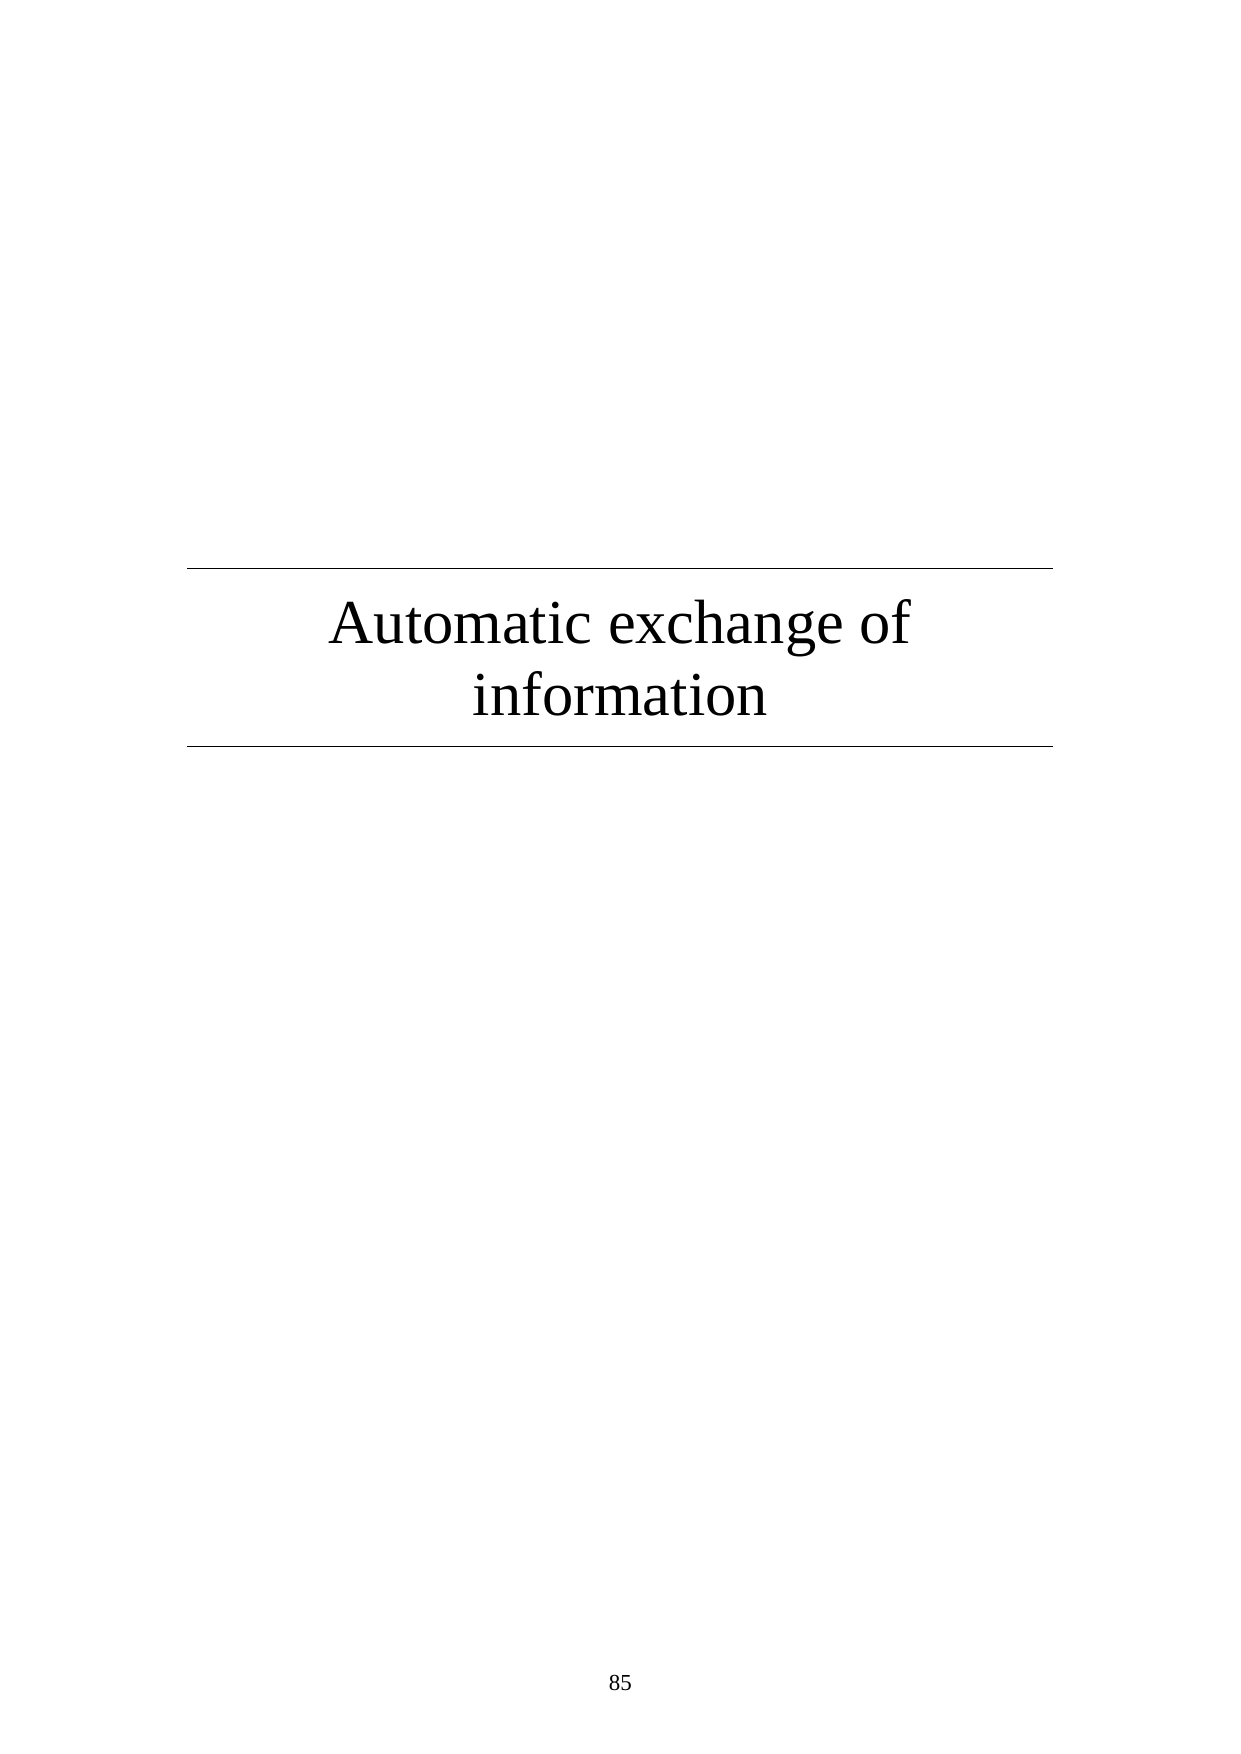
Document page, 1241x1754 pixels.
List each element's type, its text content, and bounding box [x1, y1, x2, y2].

subtitle Automatic exchange of information [187, 569, 1053, 746]
